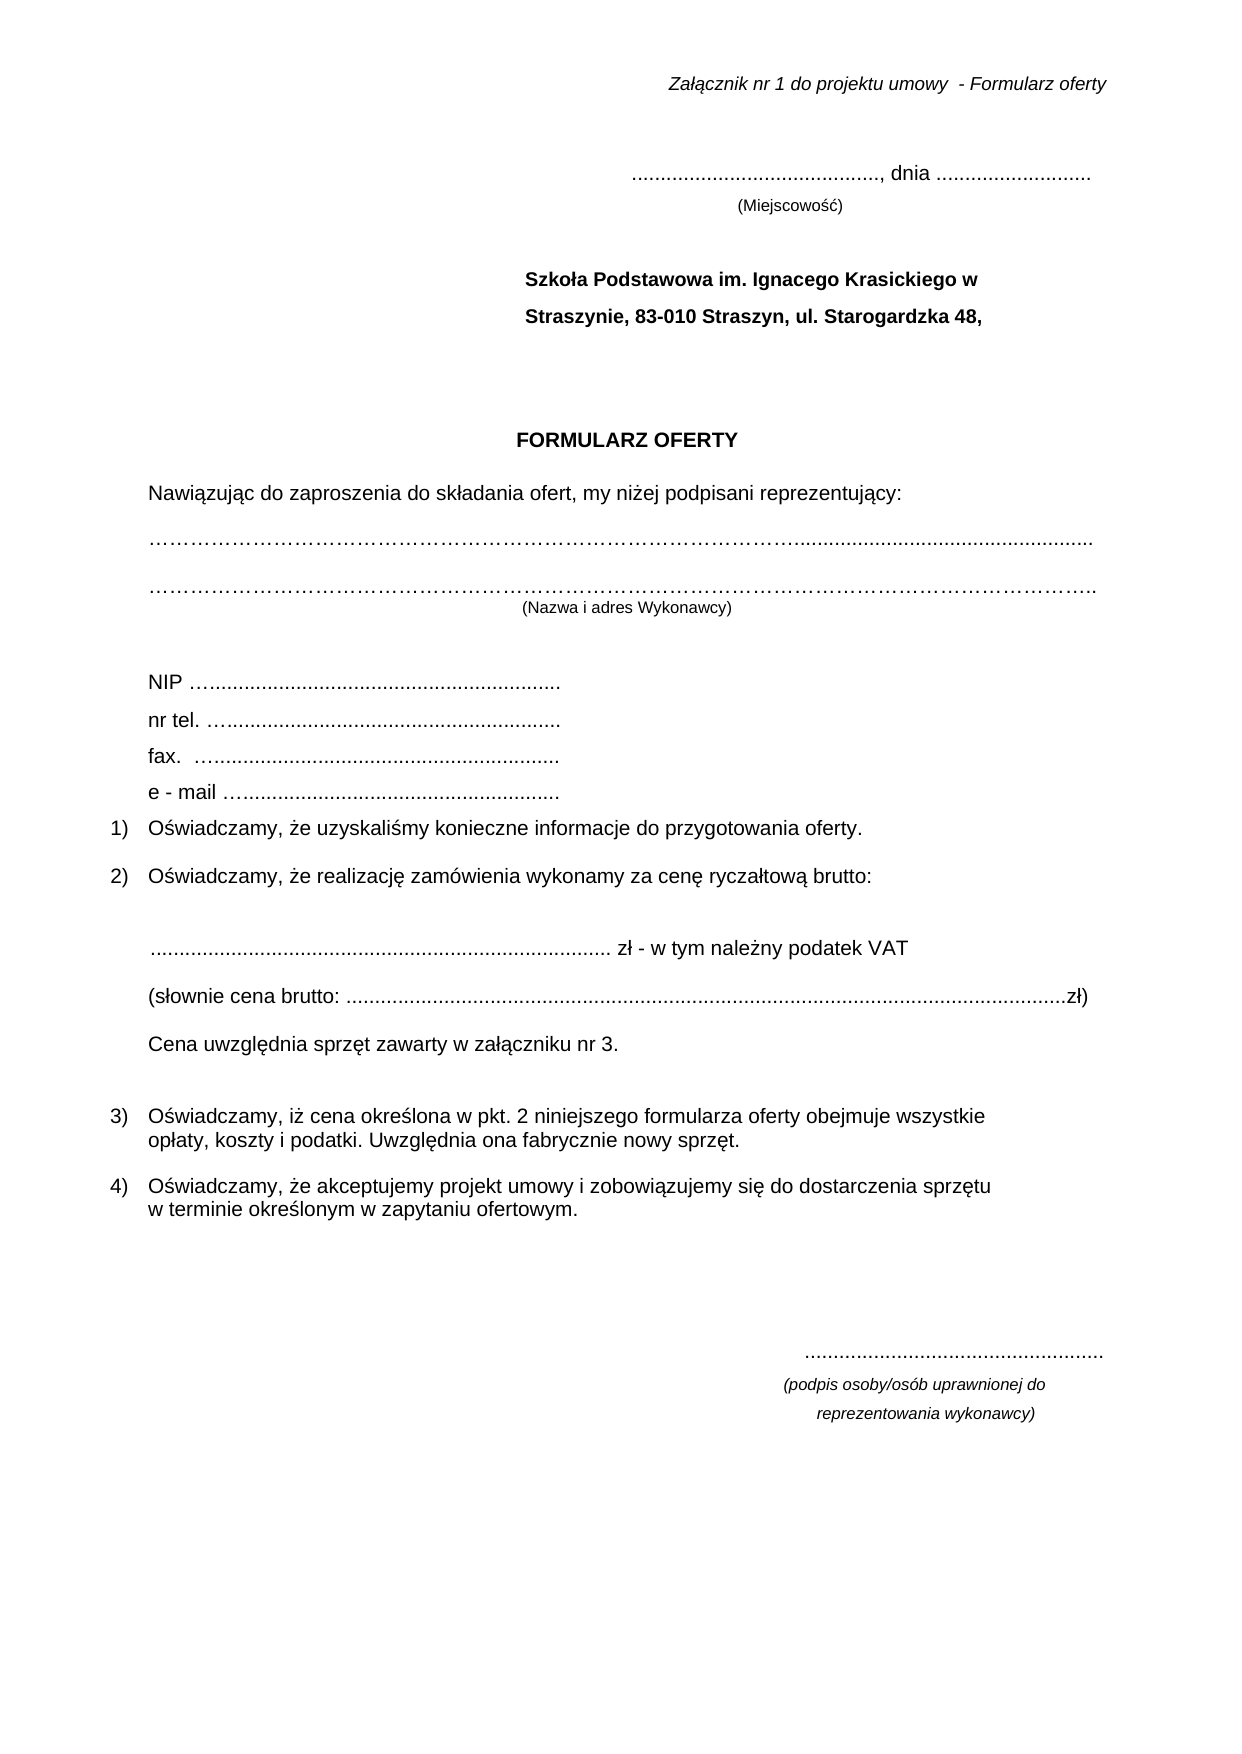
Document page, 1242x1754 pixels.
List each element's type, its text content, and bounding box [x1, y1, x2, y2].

text (słownie cena brutto: .............................................................................................................................zł) [148, 984, 1106, 1008]
text nr tel. ….......................................................... [148, 708, 1106, 732]
text ..........................................., dnia ........................... [631, 160, 1106, 184]
list Oświadczamy, że realizację zamówienia wykonamy za cenę ryczałtową brutto: [110, 864, 1106, 888]
text Szkoła Podstawowa im. Ignacego Krasickiego w Straszynie, 83-010 Straszyn, ul. Starogardzka 48, [525, 268, 1087, 328]
text fax. …............................................................ [148, 744, 1106, 768]
text FORMULARZ OFERTY [110, 428, 1144, 452]
text (podpis osoby/osób uprawnionej do [783, 1375, 1106, 1394]
text ................................................................................ zł - w tym należny podatek VAT [150, 936, 1106, 960]
text Cena uwzględnia sprzęt zawarty w załączniku nr 3. [148, 1032, 1106, 1056]
text (Miejscowość) [737, 196, 1106, 215]
text reprezentowania wykonawcy) [817, 1403, 1106, 1423]
text Nawiązując do zaproszenia do składania ofert, my niżej podpisani reprezentujący: [148, 480, 1106, 504]
text e - mail …....................................................... [148, 780, 1106, 804]
text Załącznik nr 1 do projektu umowy - Formularz oferty [110, 73, 1106, 95]
text ………………………………………………………………………………….................................................... [148, 526, 1106, 550]
text .................................................... [804, 1339, 1106, 1363]
text NIP …............................................................. [148, 670, 1106, 694]
list Oświadczamy, iż cena określona w pkt. 2 niniejszego formularza oferty obejmuje wszystkie opłaty, koszty i podatki. Uwzględnia ona fabrycznie nowy sprzęt. [110, 1106, 1031, 1151]
list Oświadczamy, że uzyskaliśmy konieczne informacje do przygotowania oferty. [110, 816, 1106, 840]
text ……………………………………………………………………………………………………………………….. [148, 574, 1106, 598]
list Oświadczamy, że akceptujemy projekt umowy i zobowiązujemy się do dostarczenia sprzętu w terminie określonym w zapytaniu ofertowym. [110, 1175, 1012, 1221]
text (Nazwa i adres Wykonawcy) [110, 598, 1144, 617]
